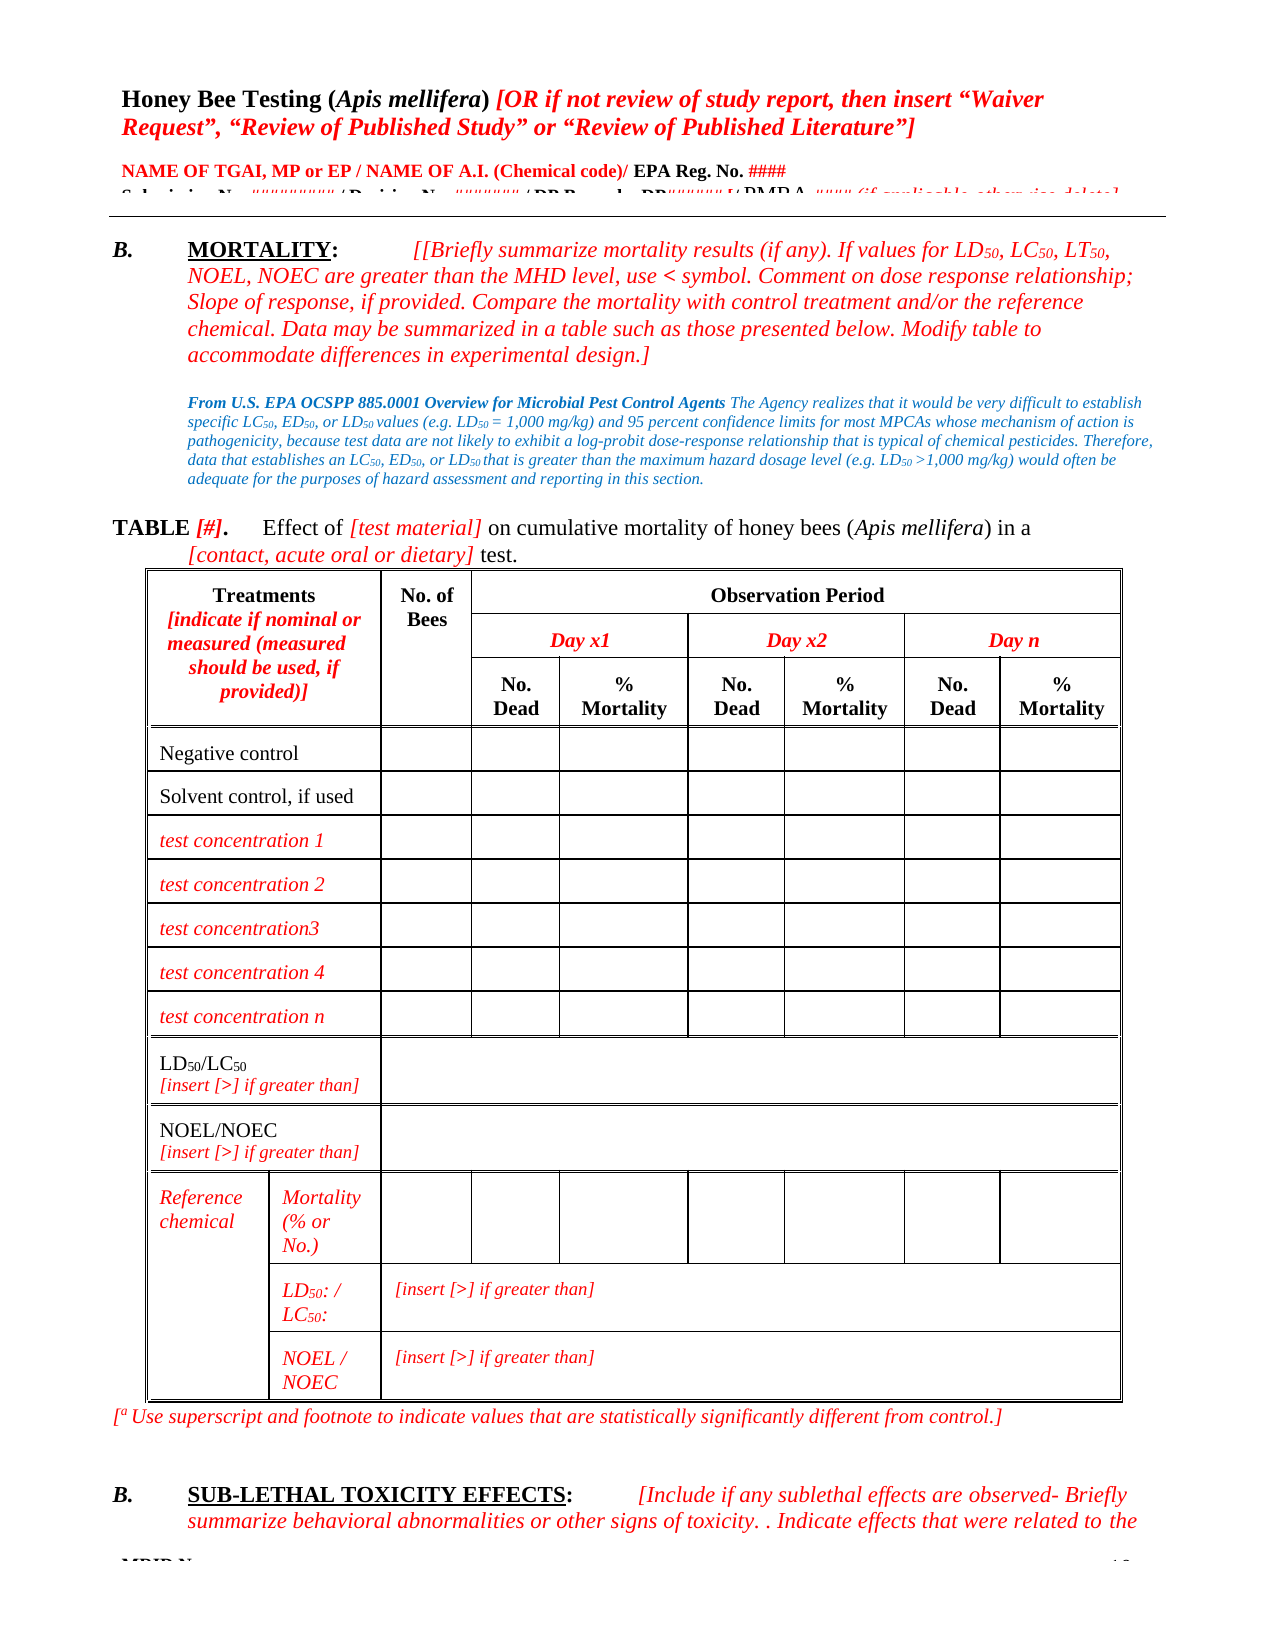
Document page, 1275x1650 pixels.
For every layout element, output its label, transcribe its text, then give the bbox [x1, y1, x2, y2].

table_cell % Mortality [1001, 658, 1120, 725]
table_cell [382, 816, 471, 858]
table_cell Day x2 [689, 614, 904, 656]
table_cell [785, 948, 904, 990]
table_cell [689, 904, 784, 946]
table_cell Reference chemical [148, 1170, 268, 1399]
table_cell [905, 772, 999, 814]
table_cell [785, 816, 904, 858]
table_cell [785, 904, 904, 946]
table_cell [1001, 860, 1120, 902]
table_cell [1001, 948, 1120, 990]
table_cell [560, 948, 687, 990]
table_cell [689, 1173, 784, 1262]
table_cell [905, 948, 999, 990]
table_cell [382, 1103, 1120, 1169]
table_cell test concentration3 [148, 904, 380, 946]
table_cell [905, 816, 999, 858]
table_cell LD50/LC50 [insert [>] if greater than] [147, 1035, 380, 1102]
table_cell [472, 948, 559, 990]
table_cell [382, 1173, 471, 1262]
table_cell Day n [905, 614, 1120, 656]
table_header No. of Bees [382, 571, 471, 725]
table_cell [382, 1035, 1122, 1102]
table_cell test concentration n [148, 992, 380, 1035]
table_cell [560, 904, 687, 946]
table_cell [560, 992, 687, 1035]
table_header Treatments [indicate if nominal or measured (measured should be used, if provided)] [148, 571, 380, 725]
table_cell [472, 1173, 559, 1262]
table_cell [905, 1173, 999, 1262]
table_cell [689, 772, 784, 814]
table_cell Mortality (% or No.) [270, 1173, 380, 1262]
subtitle SUB-LETHAL TOXICITY EFFECTS: [Include if any sublethal effects are observed- Briefly summarize behavioral abnormalities or other signs of toxicity. . Indicate effects that were related to the [112, 1481, 1142, 1534]
table_cell [insert [>] if greater than] [382, 1264, 1120, 1331]
table_cell [382, 904, 471, 946]
table_cell No. Dead [905, 658, 999, 725]
table_cell test concentration 4 [148, 948, 380, 990]
table_cell [472, 816, 559, 858]
table_cell NOEL/NOEC [insert [>] if greater than] [148, 1103, 380, 1169]
table_cell [insert [>] if greater than] [382, 1332, 1120, 1399]
table_cell [1001, 992, 1120, 1035]
table_header Observation Period [472, 571, 1120, 612]
table_cell [560, 728, 687, 770]
table_cell [689, 816, 784, 858]
table_cell [472, 860, 559, 902]
table_cell Negative control [147, 725, 380, 770]
table_cell [382, 772, 471, 814]
table_cell LD50: / LC50: [270, 1264, 380, 1331]
table_cell test concentration 2 [148, 860, 380, 902]
table_cell [785, 772, 904, 814]
table_cell [905, 904, 999, 946]
table_cell [785, 1173, 904, 1262]
table_cell % Mortality [560, 658, 687, 725]
table_cell [1001, 816, 1120, 858]
table_cell [560, 1173, 687, 1262]
subtitle MORTALITY: [[Briefly summarize mortality results (if any). If values for LD50, LC50, LT50, NOEL, NOEC are greater than the MHD level, use < symbol. Comment on dose response relationship; Slope of response, if provided. Compare the mortality with control treatment and/or the reference chemical. Data may be summarized in a table such as those presented below. Modify table to accommodate differences in experimental design.] [112, 236, 1134, 367]
text [a Use superscript and footnote to indicate values that are statistically significantly different from control.] [112, 1402, 1177, 1428]
table_cell Solvent control, if used [148, 772, 380, 814]
table_cell [472, 728, 559, 770]
table_cell [472, 904, 559, 946]
table_cell [905, 992, 999, 1035]
table_cell Day x1 [472, 614, 687, 656]
table_cell % Mortality [785, 658, 904, 725]
table_cell [560, 860, 687, 902]
table_cell [472, 992, 559, 1035]
table_cell [905, 728, 999, 770]
table_cell test concentration 1 [148, 816, 380, 858]
text TABLE [#]. Effect of [test material] on cumulative mortality of honey bees (Apis mellifera) in a [contact, acute oral or dietary] test. [112, 514, 1119, 567]
table_cell [382, 860, 471, 902]
table_cell [689, 728, 784, 770]
table_cell [472, 772, 559, 814]
table_cell No. Dead [689, 658, 784, 725]
table_cell [689, 992, 784, 1035]
table_cell [689, 860, 784, 902]
table_cell [905, 860, 999, 902]
table_cell [560, 772, 687, 814]
table_cell [1001, 904, 1120, 946]
table_cell [560, 816, 687, 858]
table_cell [1001, 772, 1120, 814]
table_cell [1001, 725, 1122, 770]
table_cell [785, 992, 904, 1035]
table_cell [689, 948, 784, 990]
table_cell No. Dead [472, 658, 559, 725]
table_cell NOEL / NOEC [270, 1332, 380, 1399]
table_cell [382, 992, 471, 1035]
text From U.S. EPA OCSPP 885.0001 Overview for Microbial Pest Control Agents The Agency realizes that it would be very difficult to establish specific LC50, ED50, or LD50 values (e.g. LD50 = 1,000 mg/kg) and 95 percent confidence limits for most MPCAs whose mechanism of action is pathogenicity, because test data are not likely to exhibit a log-probit dose-response relationship that is typical of chemical pesticides. Therefore, data that establishes an LC50, ED50, or LD50 that is greater than the maximum hazard dosage level (e.g. LD50 >1,000 mg/kg) would often be adequate for the purposes of hazard assessment and reporting in this section. [187, 394, 1155, 488]
table_cell [382, 948, 471, 990]
table_cell [382, 728, 471, 770]
table_cell [785, 728, 904, 770]
table_cell [785, 860, 904, 902]
table_cell [1001, 1170, 1120, 1262]
